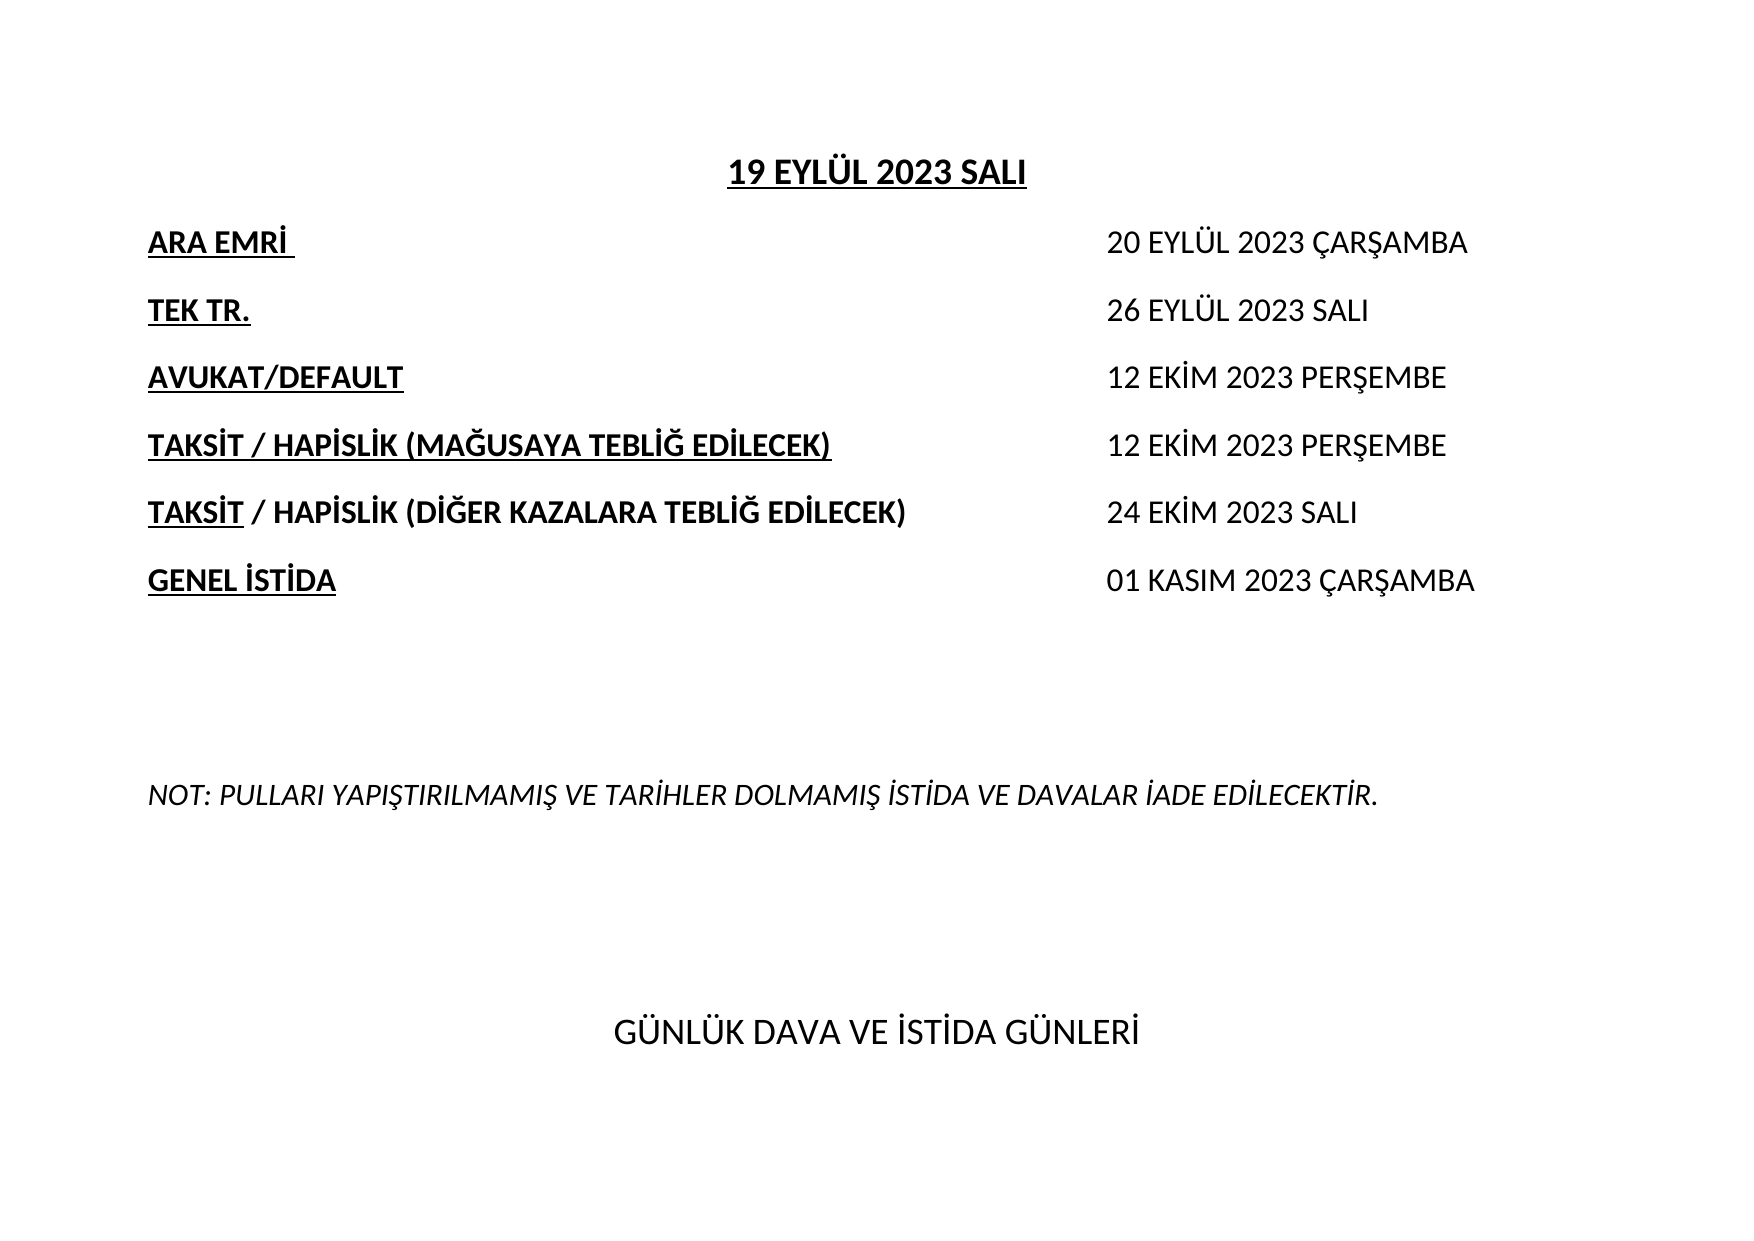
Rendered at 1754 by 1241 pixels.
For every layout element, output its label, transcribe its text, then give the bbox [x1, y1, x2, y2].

text 19 EYLÜL 2023 SALI [148, 148, 1606, 193]
text ARA EMRİ 20 EYLÜL 2023 ÇARŞAMBA [148, 221, 1606, 262]
text AVUKAT/DEFAULT 12 EKİM 2023 PERŞEMBE [148, 356, 1606, 397]
text TEK TR. 26 EYLÜL 2023 SALI [148, 289, 1606, 329]
text NOT: PULLARI YAPIŞTIRILMAMIŞ VE TARİHLER DOLMAMIŞ İSTİDA VE DAVALAR İADE EDİLECEKTİR. [148, 775, 1606, 813]
text TAKSİT / HAPİSLİK (MAĞUSAYA TEBLİĞ EDİLECEK) 12 EKİM 2023 PERŞEMBE [148, 424, 1606, 465]
text GENEL İSTİDA 01 KASIM 2023 ÇARŞAMBA [148, 559, 1606, 600]
text GÜNLÜK DAVA VE İSTİDA GÜNLERİ [148, 1008, 1606, 1054]
text TAKSİT / HAPİSLİK (DİĞER KAZALARA TEBLİĞ EDİLECEK) 24 EKİM 2023 SALI [148, 492, 1606, 532]
